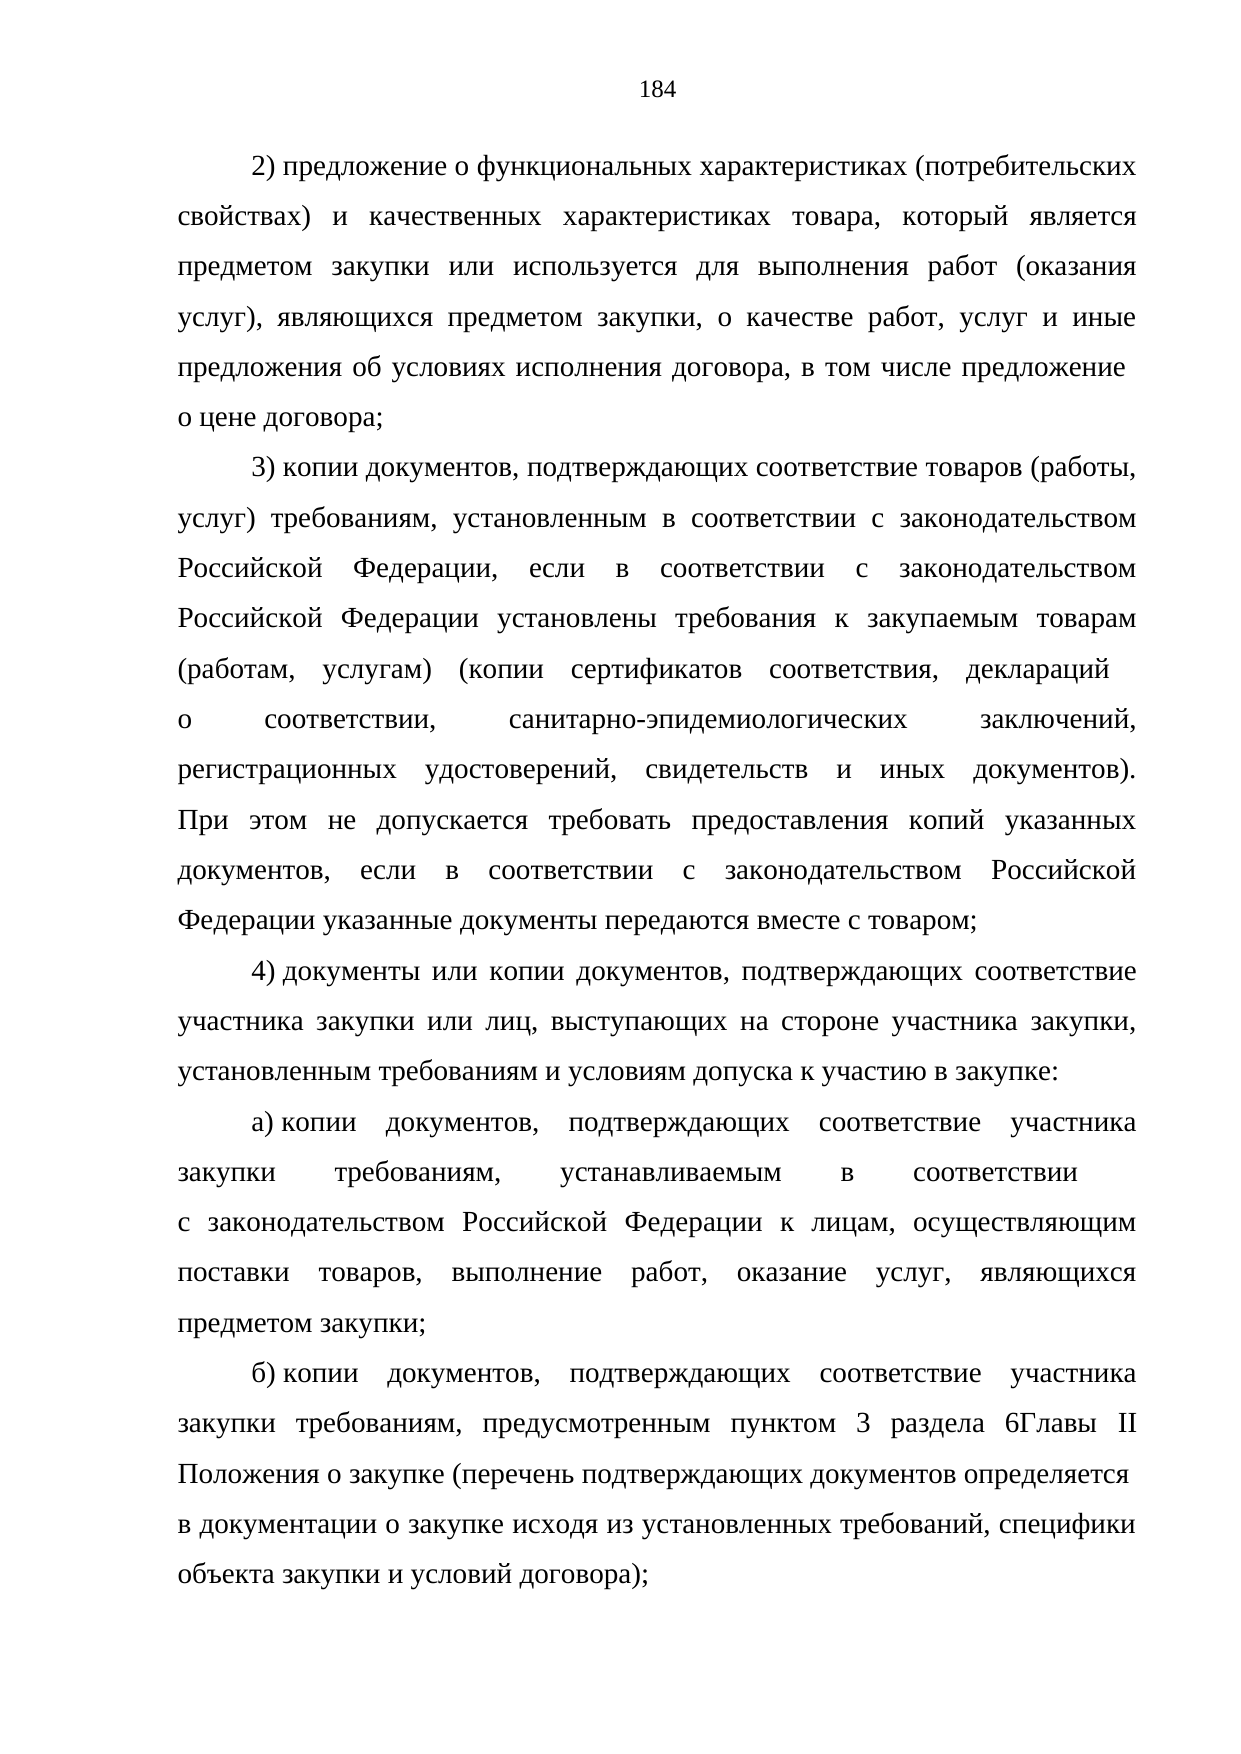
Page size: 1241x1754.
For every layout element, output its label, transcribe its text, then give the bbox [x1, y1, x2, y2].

text б) копии документов, подтверждающих соответствие участника закупки требованиям, предусмотренным пунктом 3 раздела 6Главы II Положения о закупке (перечень подтверждающих документов определяется в документации о закупке исходя из установленных требований, специфики объекта закупки и условий договора); [177, 1355, 1137, 1590]
text 3) копии документов, подтверждающих соответствие товаров (работы, услуг) требованиям, установленным в соответствии с законодательством Российской Федерации, если в соответствии с законодательством Российской Федерации установлены требования к закупаемым товарам (работам, услугам) (копии сертификатов соответствия, деклараций о соответствии, санитарно-эпидемиологических заключений, регистрационных удостоверений, свидетельств и иных документов). При этом не допускается требовать предоставления копий указанных документов, если в соответствии с законодательством Российской Федерации указанные документы передаются вместе с товаром; [177, 449, 1137, 936]
text 4) документы или копии документов, подтверждающих соответствие участника закупки или лиц, выступающих на стороне участника закупки, установленным требованиям и условиям допуска к участию в закупке: [177, 953, 1137, 1087]
text 2) предложение о функциональных характеристиках (потребительских свойствах) и качественных характеристиках товара, который является предметом закупки или используется для выполнения работ (оказания услуг), являющихся предметом закупки, о качестве работ, услуг и иные предложения об условиях исполнения договора, в том числе предложение о цене договора; [177, 148, 1137, 433]
text а) копии документов, подтверждающих соответствие участника закупки требованиям, устанавливаемым в соответствии с законодательством Российской Федерации к лицам, осуществляющим поставки товаров, выполнение работ, оказание услуг, являющихся предметом закупки; [177, 1104, 1137, 1338]
